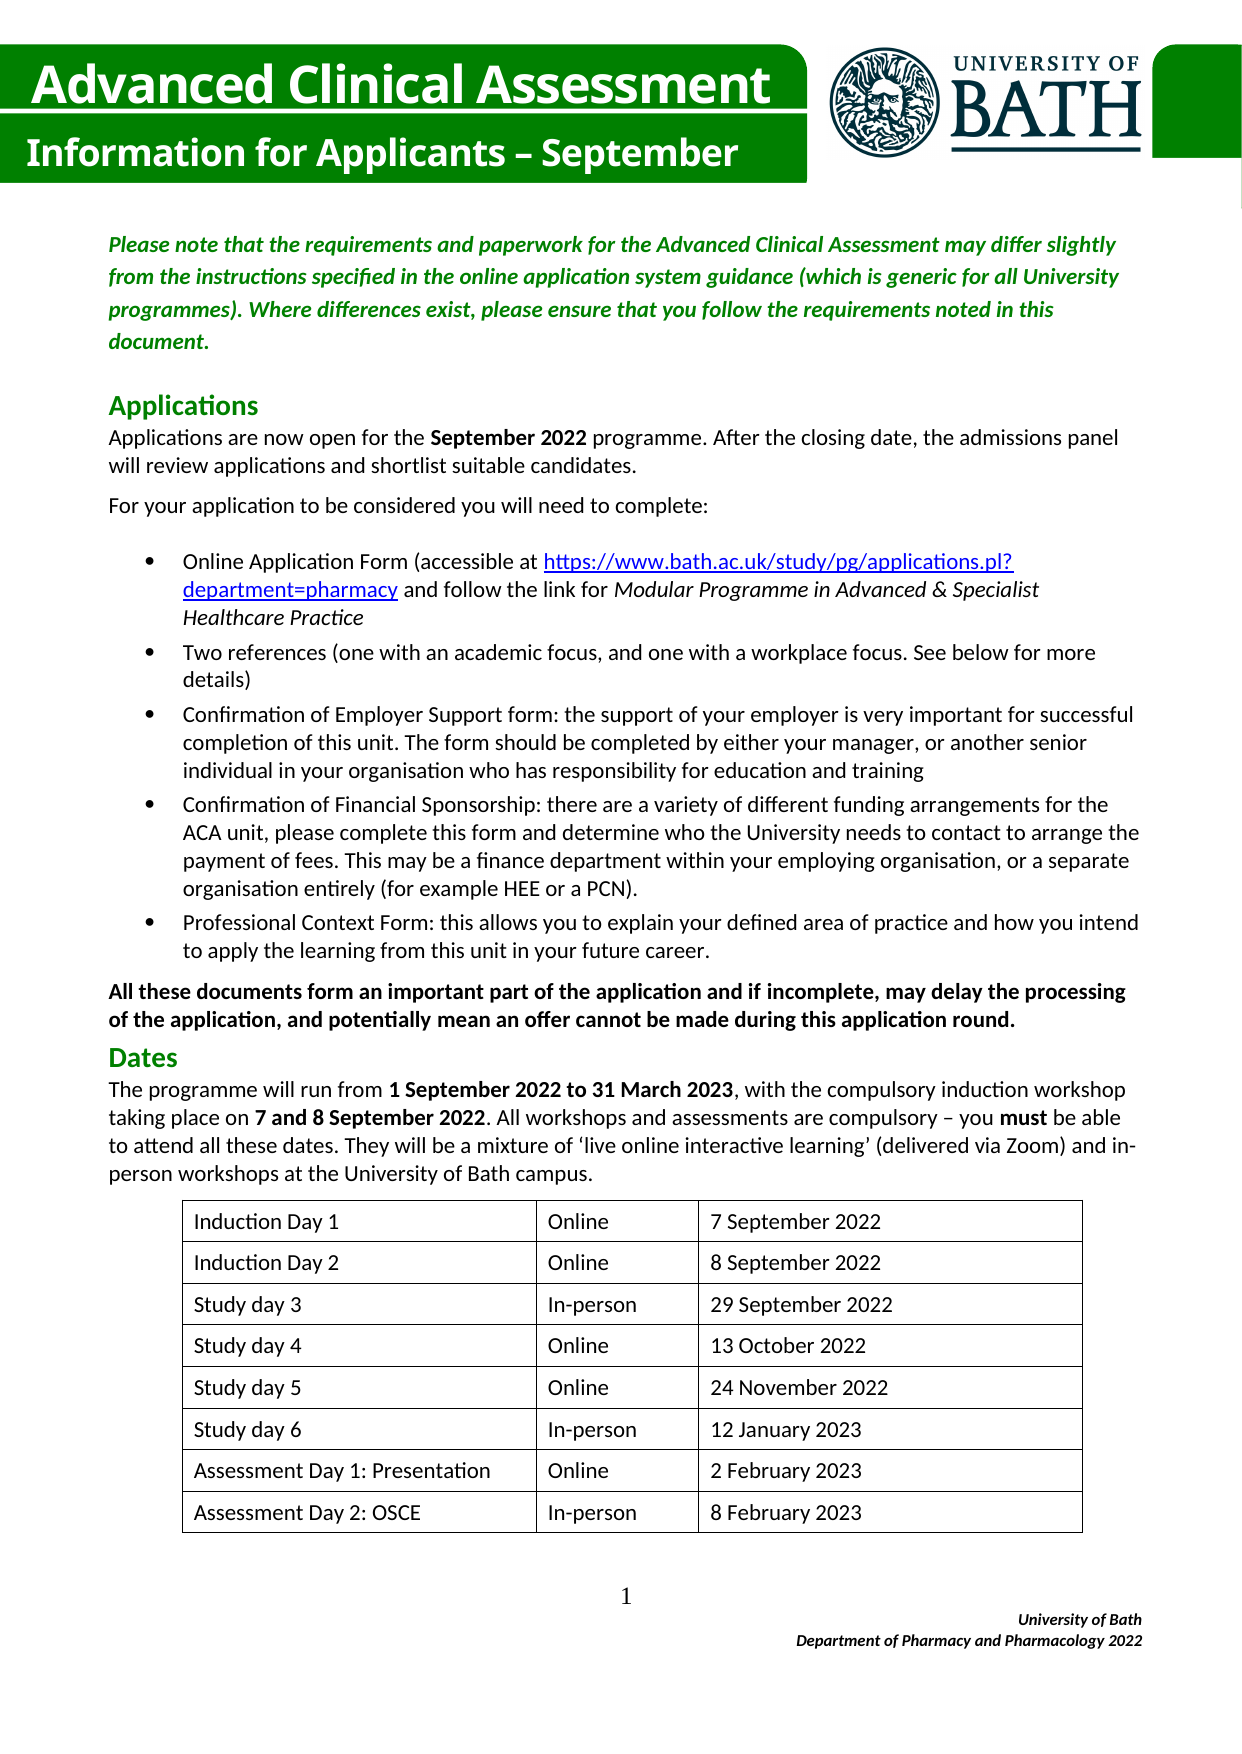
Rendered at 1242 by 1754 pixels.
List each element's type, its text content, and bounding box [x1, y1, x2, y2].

table_cell Study day 5 [183, 1367, 536, 1407]
table_cell Study day 4 [183, 1325, 536, 1366]
table_cell 8 February 2023 [699, 1492, 1082, 1532]
table_cell 2 February 2023 [699, 1450, 1082, 1491]
picture [826, 45, 1145, 160]
table_cell 8 September 2022 [699, 1242, 1082, 1283]
text Dates [108, 1039, 1144, 1075]
table_cell Online [537, 1325, 698, 1366]
table_cell In-person [537, 1409, 698, 1449]
text Applications are now open for the September 2022 programme. After the closing date, the admissions panel will review applications and shortlist suitable candidates. [108, 423, 1144, 479]
table_cell Online [537, 1367, 698, 1407]
table_cell Online [537, 1450, 698, 1491]
text Please note that the requirements and paperwork for the Advanced Clinical Assessment may differ slightly from the instructions specified in the online application system guidance (which is generic for all University programmes). Where differences exist, please ensure that you follow the requirements noted in this document. [108, 230, 1144, 355]
table_cell 24 November 2022 [699, 1367, 1082, 1407]
table_cell Induction Day 2 [183, 1242, 536, 1283]
table_cell Assessment Day 2: OSCE [183, 1492, 536, 1532]
table_cell 12 January 2023 [699, 1409, 1082, 1449]
list Two references (one with an academic focus, and one with a workplace focus. See below for more details) [146, 638, 1144, 694]
list Confirmation of Financial Sponsorship: there are a variety of different funding arrangements for the ACA unit, please complete this form and determine who the University needs to contact to arrange the payment of fees. This may be a finance department within your employing organisation, or a separate organisation entirely (for example HEE or a PCN). [146, 790, 1144, 902]
table_header Induction Day 1 [183, 1201, 536, 1241]
table_header Online [537, 1201, 698, 1241]
table_cell 29 September 2022 [699, 1284, 1082, 1324]
list Online Application Form (accessible at https://www.bath.ac.uk/study/pg/applications.pl?department=pharmacy and follow the link for Modular Programme in Advanced & Specialist Healthcare Practice [146, 547, 1144, 631]
table_cell In-person [537, 1284, 698, 1324]
table_cell Study day 3 [183, 1284, 536, 1324]
table_cell Study day 6 [183, 1409, 536, 1449]
text The programme will run from 1 September 2022 to 31 March 2023, with the compulsory induction workshop taking place on 7 and 8 September 2022. All workshops and assessments are compulsory – you must be able to attend all these dates. They will be a mixture of ‘live online interactive learning’ (delivered via Zoom) and in-person workshops at the University of Bath campus. [108, 1075, 1144, 1187]
table_cell Assessment Day 1: Presentation [183, 1450, 536, 1491]
table_cell In-person [537, 1492, 698, 1532]
table_cell 13 October 2022 [699, 1325, 1082, 1366]
table_header 7 September 2022 [699, 1201, 1082, 1241]
table_cell Online [537, 1242, 698, 1283]
list Professional Context Form: this allows you to explain your defined area of practice and how you intend to apply the learning from this unit in your future career. [146, 908, 1144, 964]
text Applications [108, 387, 1144, 423]
list Confirmation of Employer Support form: the support of your employer is very important for successful completion of this unit. The form should be completed by either your manager, or another senior individual in your organisation who has responsibility for education and training [146, 700, 1144, 784]
text For your application to be considered you will need to complete: [108, 491, 1144, 519]
